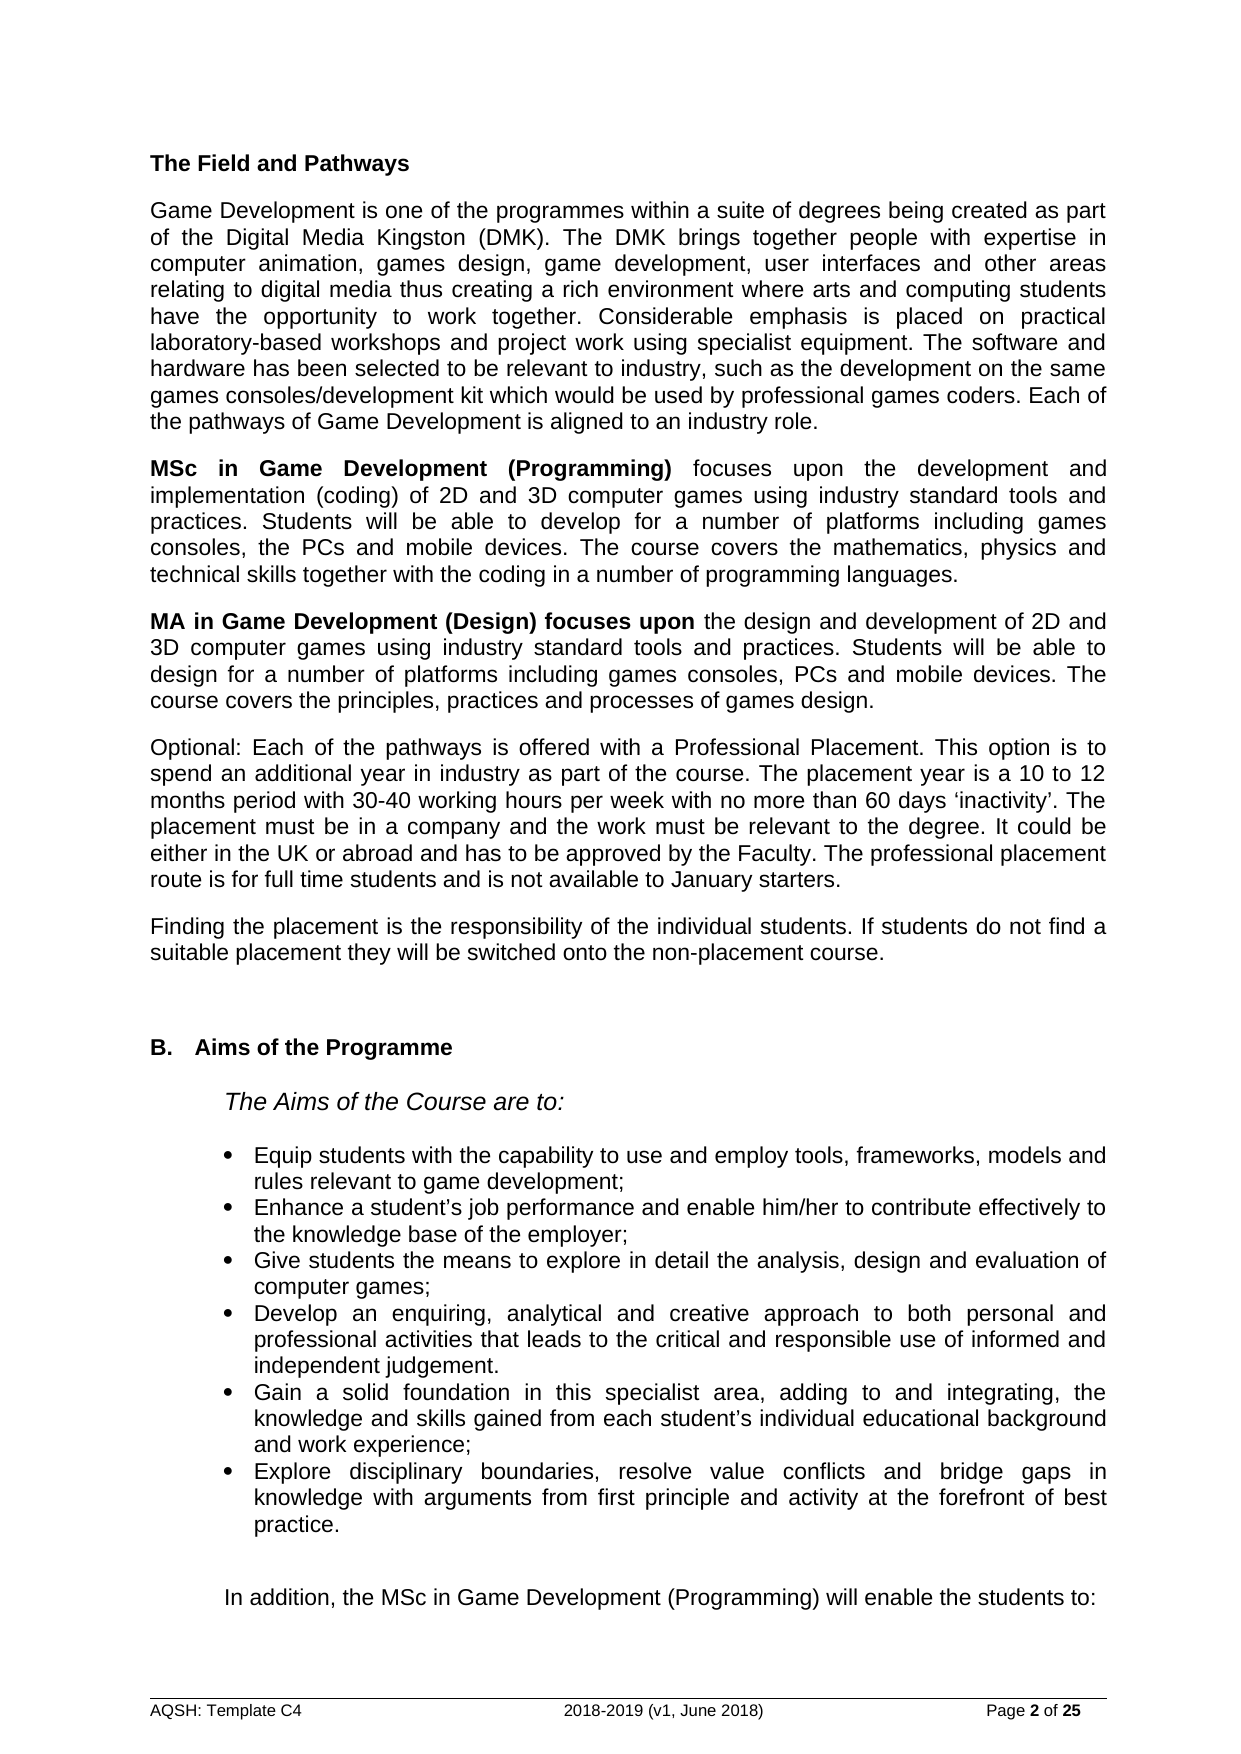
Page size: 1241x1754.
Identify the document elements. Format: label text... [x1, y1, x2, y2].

list Equip students with the capability to use and employ tools, frameworks, models and rules relevant to game development; [224, 1142, 1107, 1194]
text B. Aims of the Programme [150, 1034, 1107, 1060]
text The Field and Pathways [150, 150, 1107, 176]
text Finding the placement is the responsibility of the individual students. If students do not find a suitable placement they will be switched onto the non-placement course. [150, 913, 1107, 966]
text The Aims of the Course are to: [150, 1086, 1107, 1115]
list Give students the means to explore in detail the analysis, design and evaluation of computer games; [224, 1247, 1107, 1300]
text Game Development is one of the programmes within a suite of degrees being created as part of the Digital Media Kingston (DMK). The DMK brings together people with expertise in computer animation, games design, game development, user interfaces and other areas relating to digital media thus creating a rich environment where arts and computing students have the opportunity to work together. Considerable emphasis is placed on practical laboratory-based workshops and project work using specialist equipment. The software and hardware has been selected to be relevant to industry, such as the development on the same games consoles/development kit which would be used by professional games coders. Each of the pathways of Game Development is aligned to an industry role. [150, 197, 1107, 434]
text MSc in Game Development (Programming) focuses upon the development and implementation (coding) of 2D and 3D computer games using industry standard tools and practices. Students will be able to develop for a number of platforms including games consoles, the PCs and mobile devices. The course covers the mathematics, physics and technical skills together with the coding in a number of programming languages. [150, 455, 1107, 587]
list Explore disciplinary boundaries, resolve value conflicts and bridge gaps in knowledge with arguments from first principle and activity at the forefront of best practice. [224, 1458, 1107, 1537]
list Develop an enquiring, analytical and creative approach to both personal and professional activities that leads to the critical and responsible use of informed and independent judgement. [224, 1300, 1107, 1379]
text In addition, the MSc in Game Development (Programming) will enable the students to: [224, 1584, 1107, 1610]
list Enhance a student’s job performance and enable him/her to contribute effectively to the knowledge base of the employer; [224, 1194, 1107, 1247]
text Optional: Each of the pathways is offered with a Professional Placement. This option is to spend an additional year in industry as part of the course. The placement year is a 10 to 12 months period with 30-40 working hours per week with no more than 60 days ‘inactivity’. The placement must be in a company and the work must be relevant to the degree. It could be either in the UK or abroad and has to be approved by the Faculty. The professional placement route is for full time students and is not available to January starters. [150, 734, 1107, 892]
text MA in Game Development (Design) focuses upon the design and development of 2D and 3D computer games using industry standard tools and practices. Students will be able to design for a number of platforms including games consoles, PCs and mobile devices. The course covers the principles, practices and processes of games design. [150, 608, 1107, 713]
list Gain a solid foundation in this specialist area, adding to and integrating, the knowledge and skills gained from each student’s individual educational background and work experience; [224, 1379, 1107, 1458]
